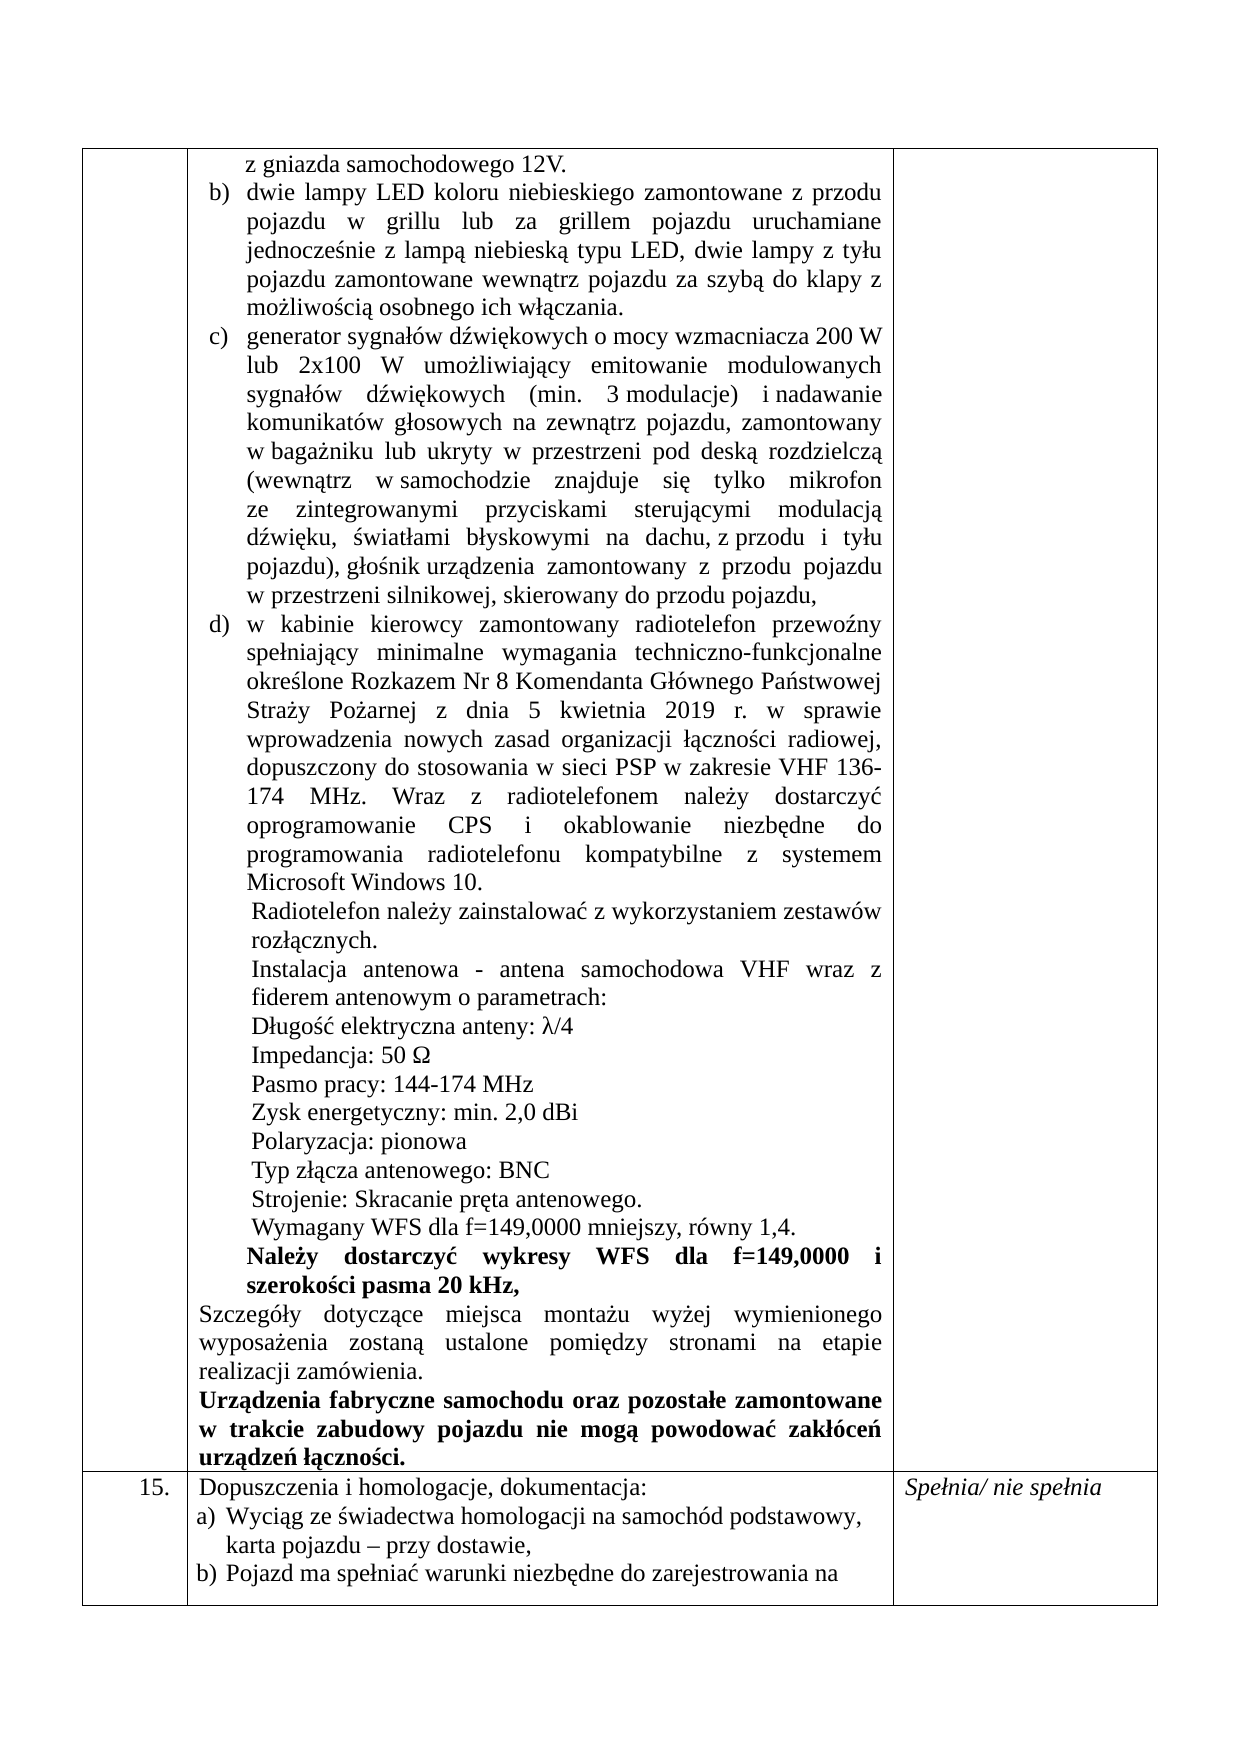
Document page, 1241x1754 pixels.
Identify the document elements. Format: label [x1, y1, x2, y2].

table_cell [894, 149, 1157, 1471]
table_cell [83, 149, 187, 1471]
table_cell [83, 1472, 187, 1605]
table_cell [188, 149, 893, 1471]
table_cell [188, 1472, 893, 1605]
table_cell [894, 1472, 1157, 1605]
